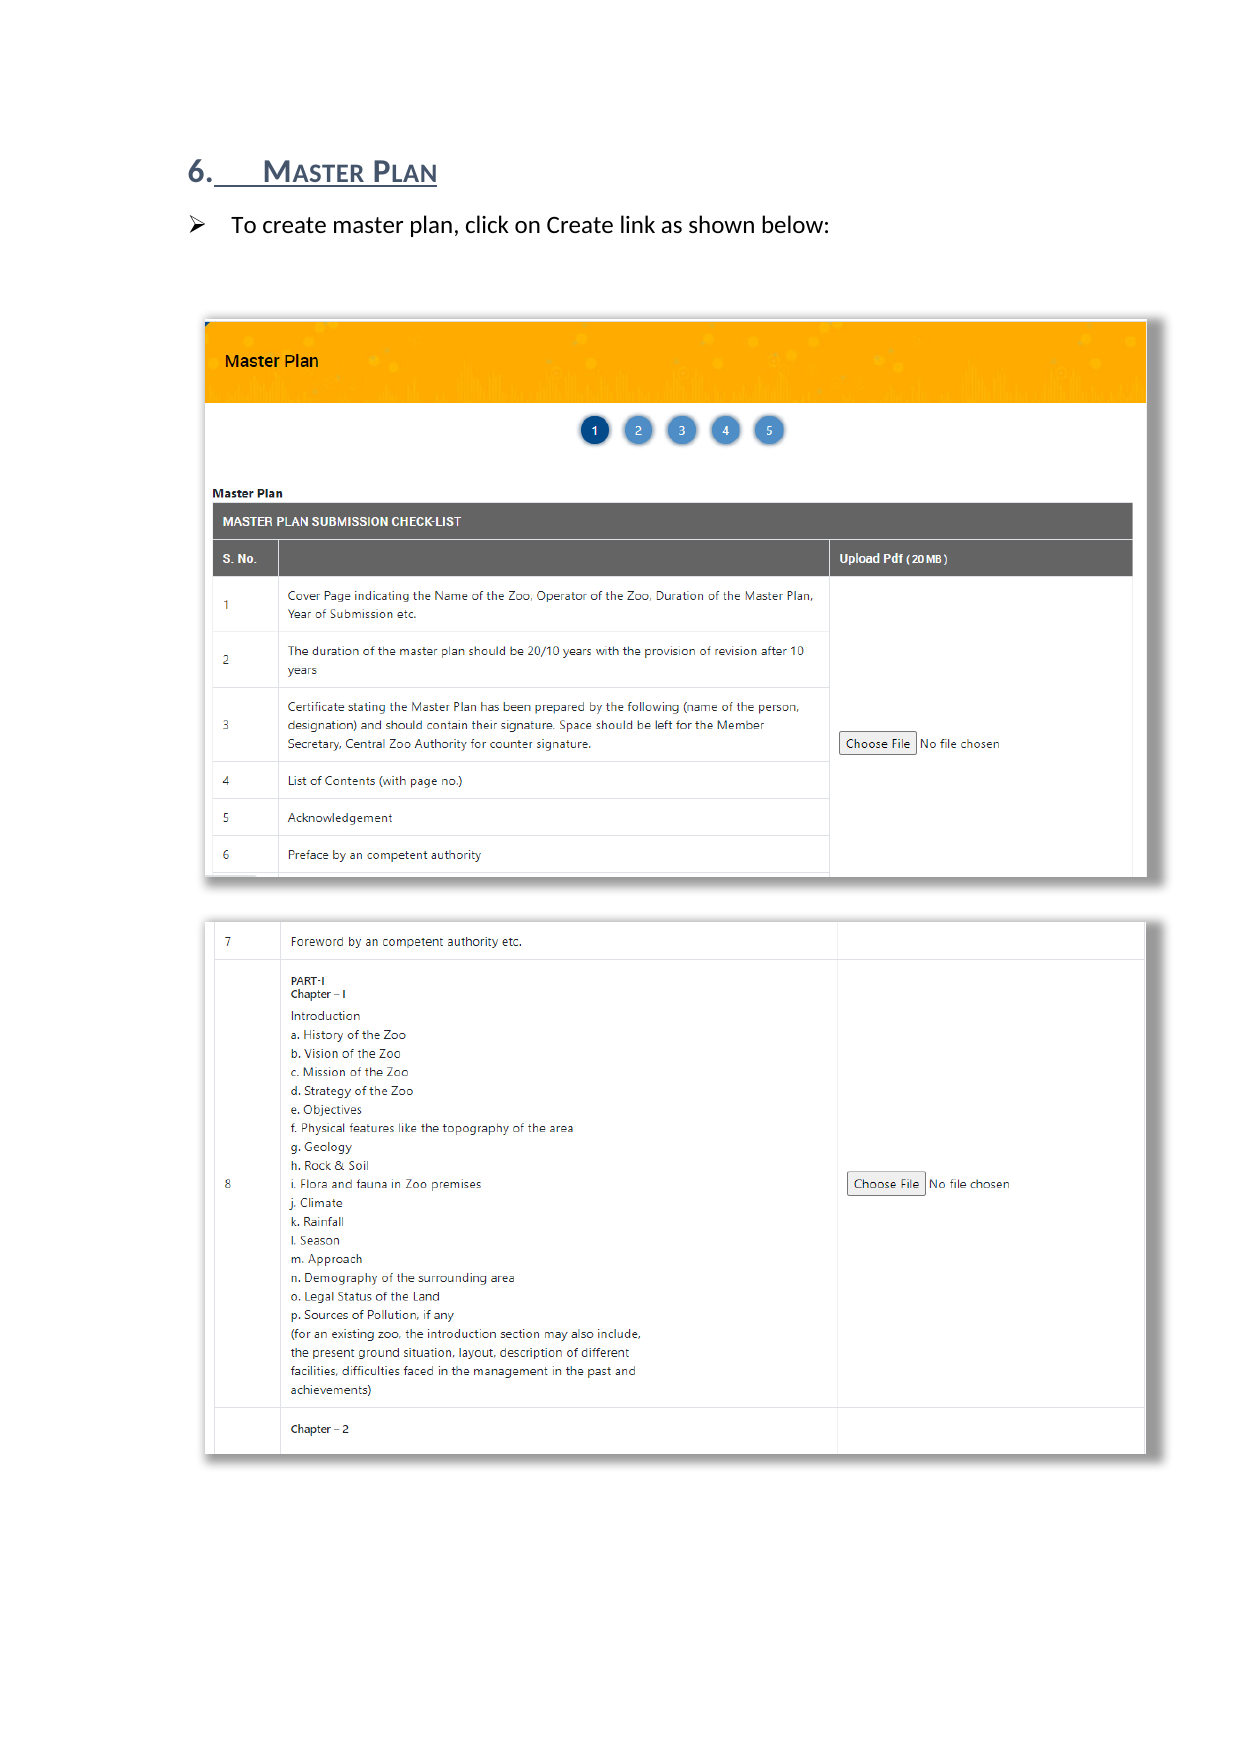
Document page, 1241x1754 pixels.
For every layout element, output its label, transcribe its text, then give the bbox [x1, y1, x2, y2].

list To create master plan, click on Create link as shown below: [187, 209, 1053, 240]
picture [205, 319, 1147, 877]
picture [205, 922, 1146, 1454]
subtitle Master Plan [187, 150, 1053, 191]
